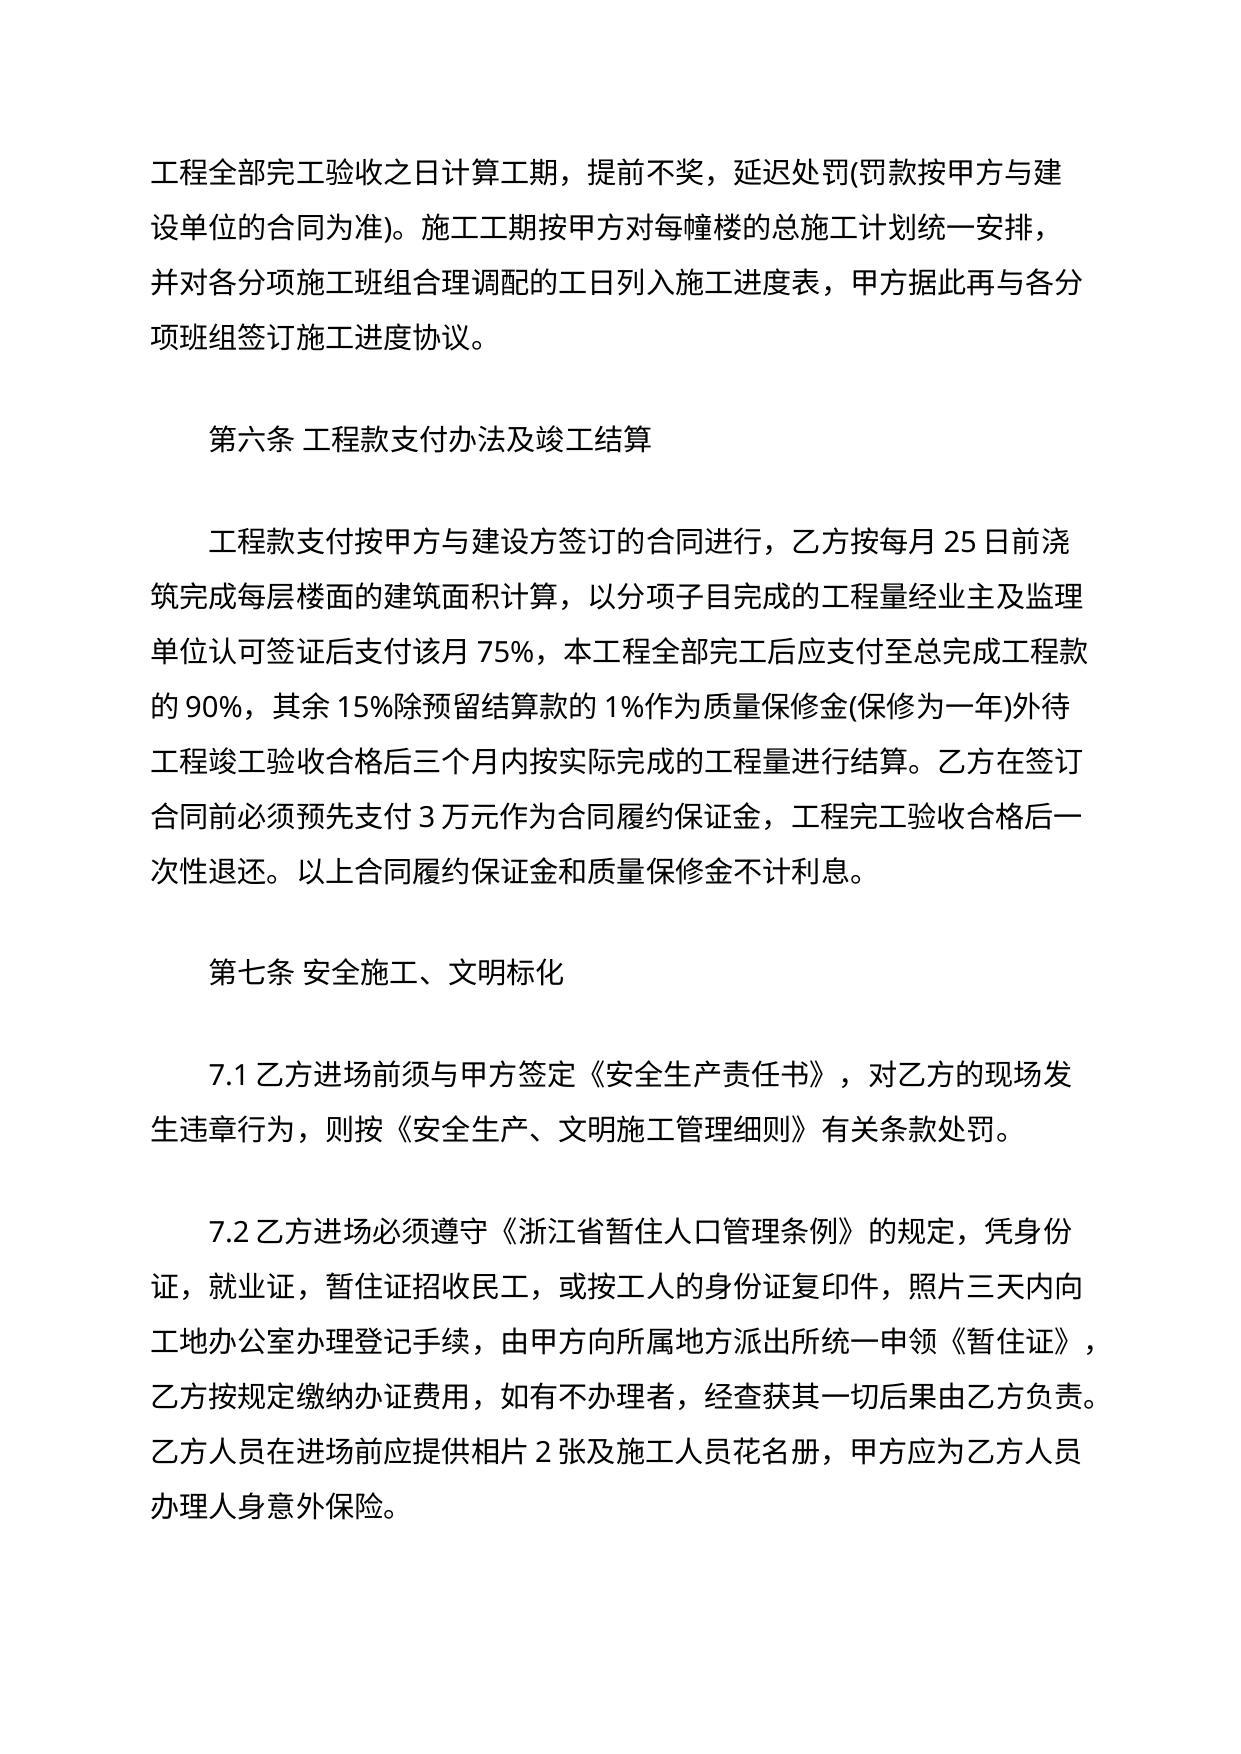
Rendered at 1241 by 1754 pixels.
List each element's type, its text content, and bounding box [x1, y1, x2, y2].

text 第六条 工程款支付办法及竣工结算 [150, 417, 1090, 459]
text 7.2乙方进场必须遵守《浙江省暂住人口管理条例》的规定，凭身份证，就业证，暂住证招收民工，或按工人的身份证复印件，照片三天内向工地办公室办理登记手续，由甲方向所属地方派出所统一申领《暂住证》，乙方按规定缴纳办证费用，如有不办理者，经查获其一切后果由乙方负责。乙方人员在进场前应提供相片2张及施工人员花名册，甲方应为乙方人员办理人身意外保险。 [150, 1208, 1090, 1526]
text 7.1乙方进场前须与甲方签定《安全生产责任书》，对乙方的现场发生违章行为，则按《安全生产、文明施工管理细则》有关条款处罚。 [150, 1052, 1090, 1149]
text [150, 150, 1090, 357]
text 工程款支付按甲方与建设方签订的合同进行，乙方按每月25日前浇筑完成每层楼面的建筑面积计算，以分项子目完成的工程量经业主及监理单位认可签证后支付该月75%，本工程全部完工后应支付至总完成工程款的90%，其余15%除预留结算款的1%作为质量保修金(保修为一年)外待工程竣工验收合格后三个月内按实际完成的工程量进行结算。乙方在签订合同前必须预先支付3万元作为合同履约保证金，工程完工验收合格后一次性退还。以上合同履约保证金和质量保修金不计利息。 [150, 518, 1090, 891]
text 第七条 安全施工、文明标化 [150, 950, 1090, 992]
